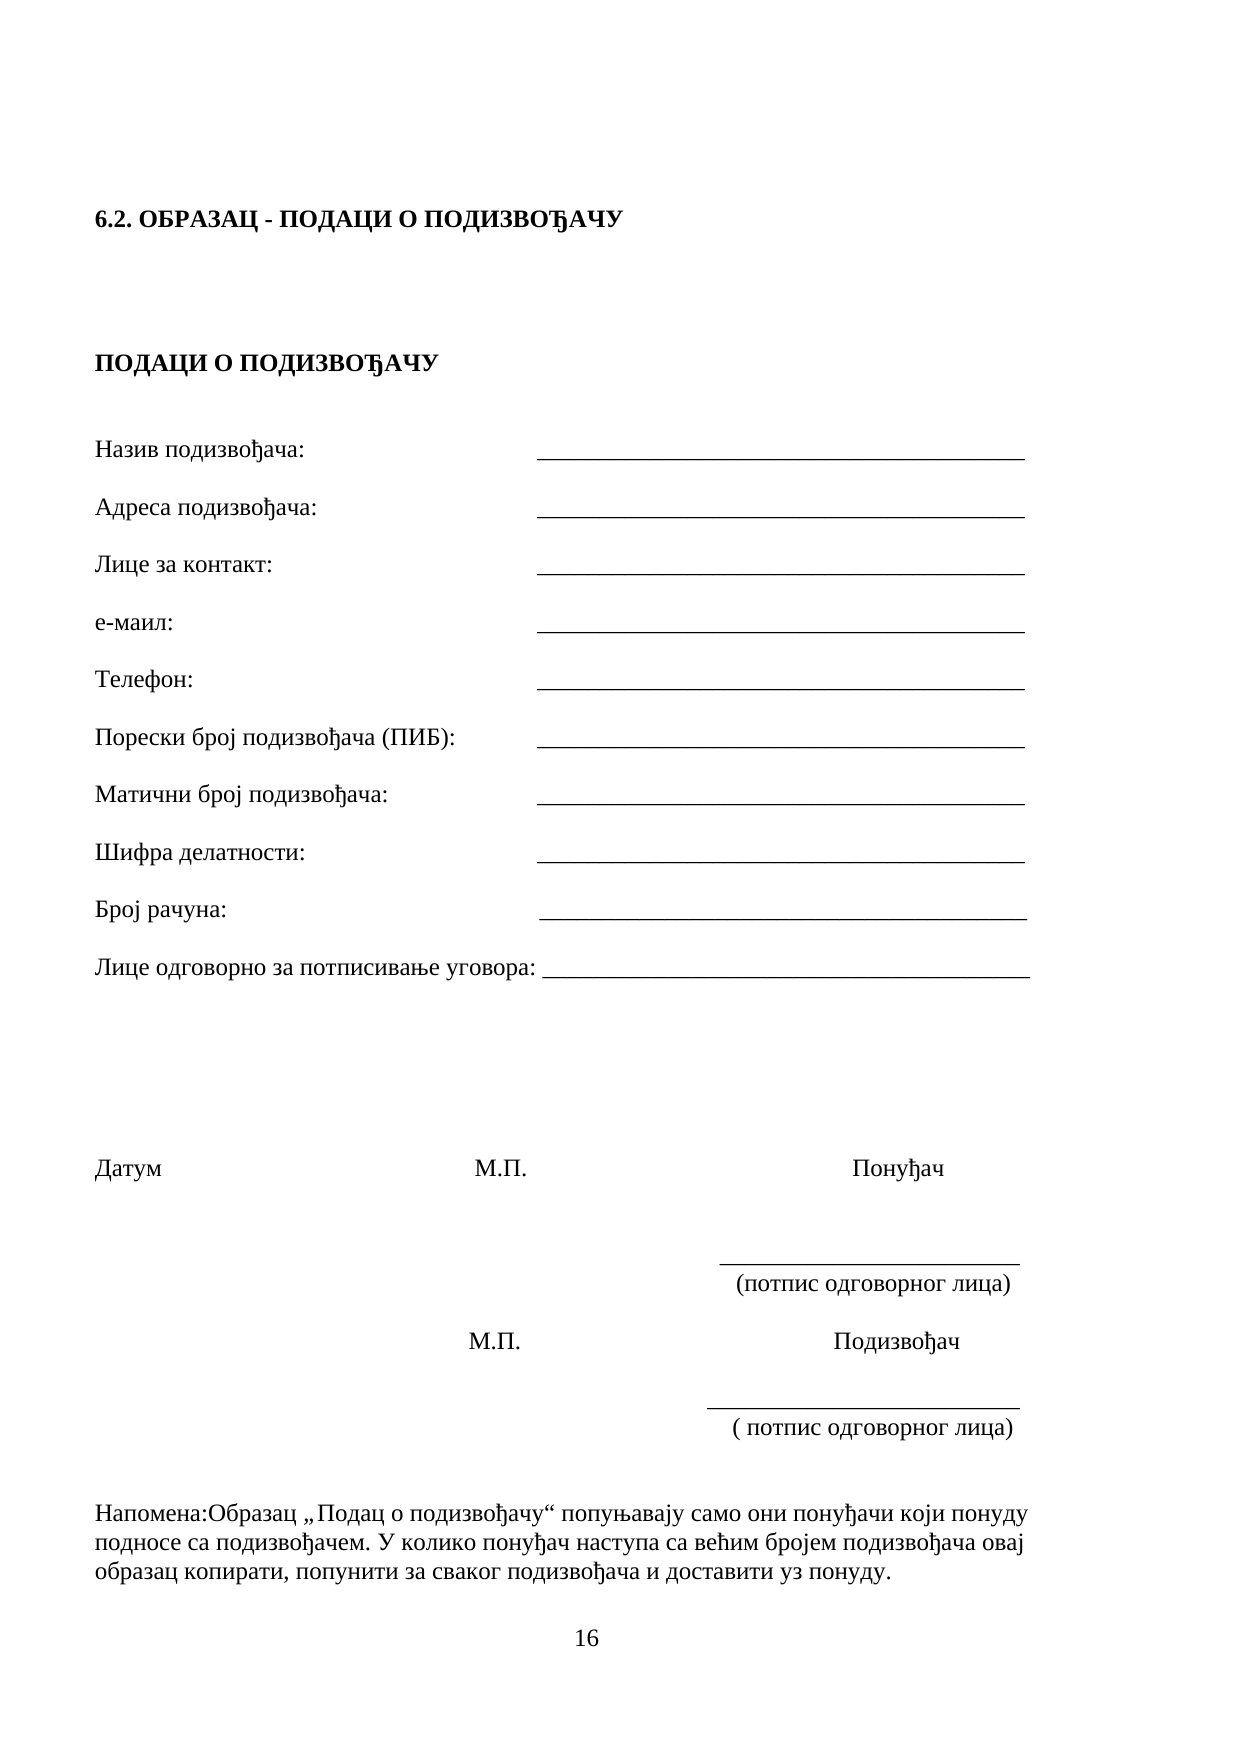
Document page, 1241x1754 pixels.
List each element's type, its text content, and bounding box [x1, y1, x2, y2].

text Број рачуна: _______________________________________ [94, 894, 1078, 923]
text Порески број подизвођача (ПИБ): _______________________________________ [94, 722, 1078, 751]
text Лице одговорно за потписивање уговора: _______________________________________ [94, 952, 1078, 981]
text Шифра делатности: _______________________________________ [94, 837, 1078, 866]
text Матични број подизвођача: _______________________________________ [94, 779, 1078, 808]
text (потпис одговорног лица) [94, 1268, 1078, 1297]
text ________________________ [94, 1239, 1078, 1268]
text _________________________ [94, 1383, 1078, 1412]
text ПОДАЦИ О ПОДИЗВОЂАЧУ [94, 348, 1078, 377]
text Напомена:Образац „Подац о подизвођачу“ попуњавају само они понуђачи који понуду подносе са подизвођачем. У колико понуђач наступа са већим бројем подизвођача овај образац копирати, попунити за сваког подизвођача и доставити уз понуду. [94, 1498, 1078, 1584]
text Лице за контакт: _______________________________________ [94, 549, 1078, 578]
text М.П. Подизвођач [94, 1326, 1078, 1354]
text е-маил: _______________________________________ [94, 607, 1078, 636]
text Датум М.П. Понуђач [94, 1153, 1078, 1182]
text Телефон: _______________________________________ [94, 664, 1078, 693]
text Назив подизвођача: _______________________________________ [94, 434, 1078, 463]
text Адреса подизвођача: _______________________________________ [94, 492, 1078, 521]
text 6.2. ОБРАЗАЦ - ПОДАЦИ О ПОДИЗВОЂАЧУ [94, 204, 1078, 233]
text ( потпис одговорног лица) [94, 1412, 1078, 1441]
